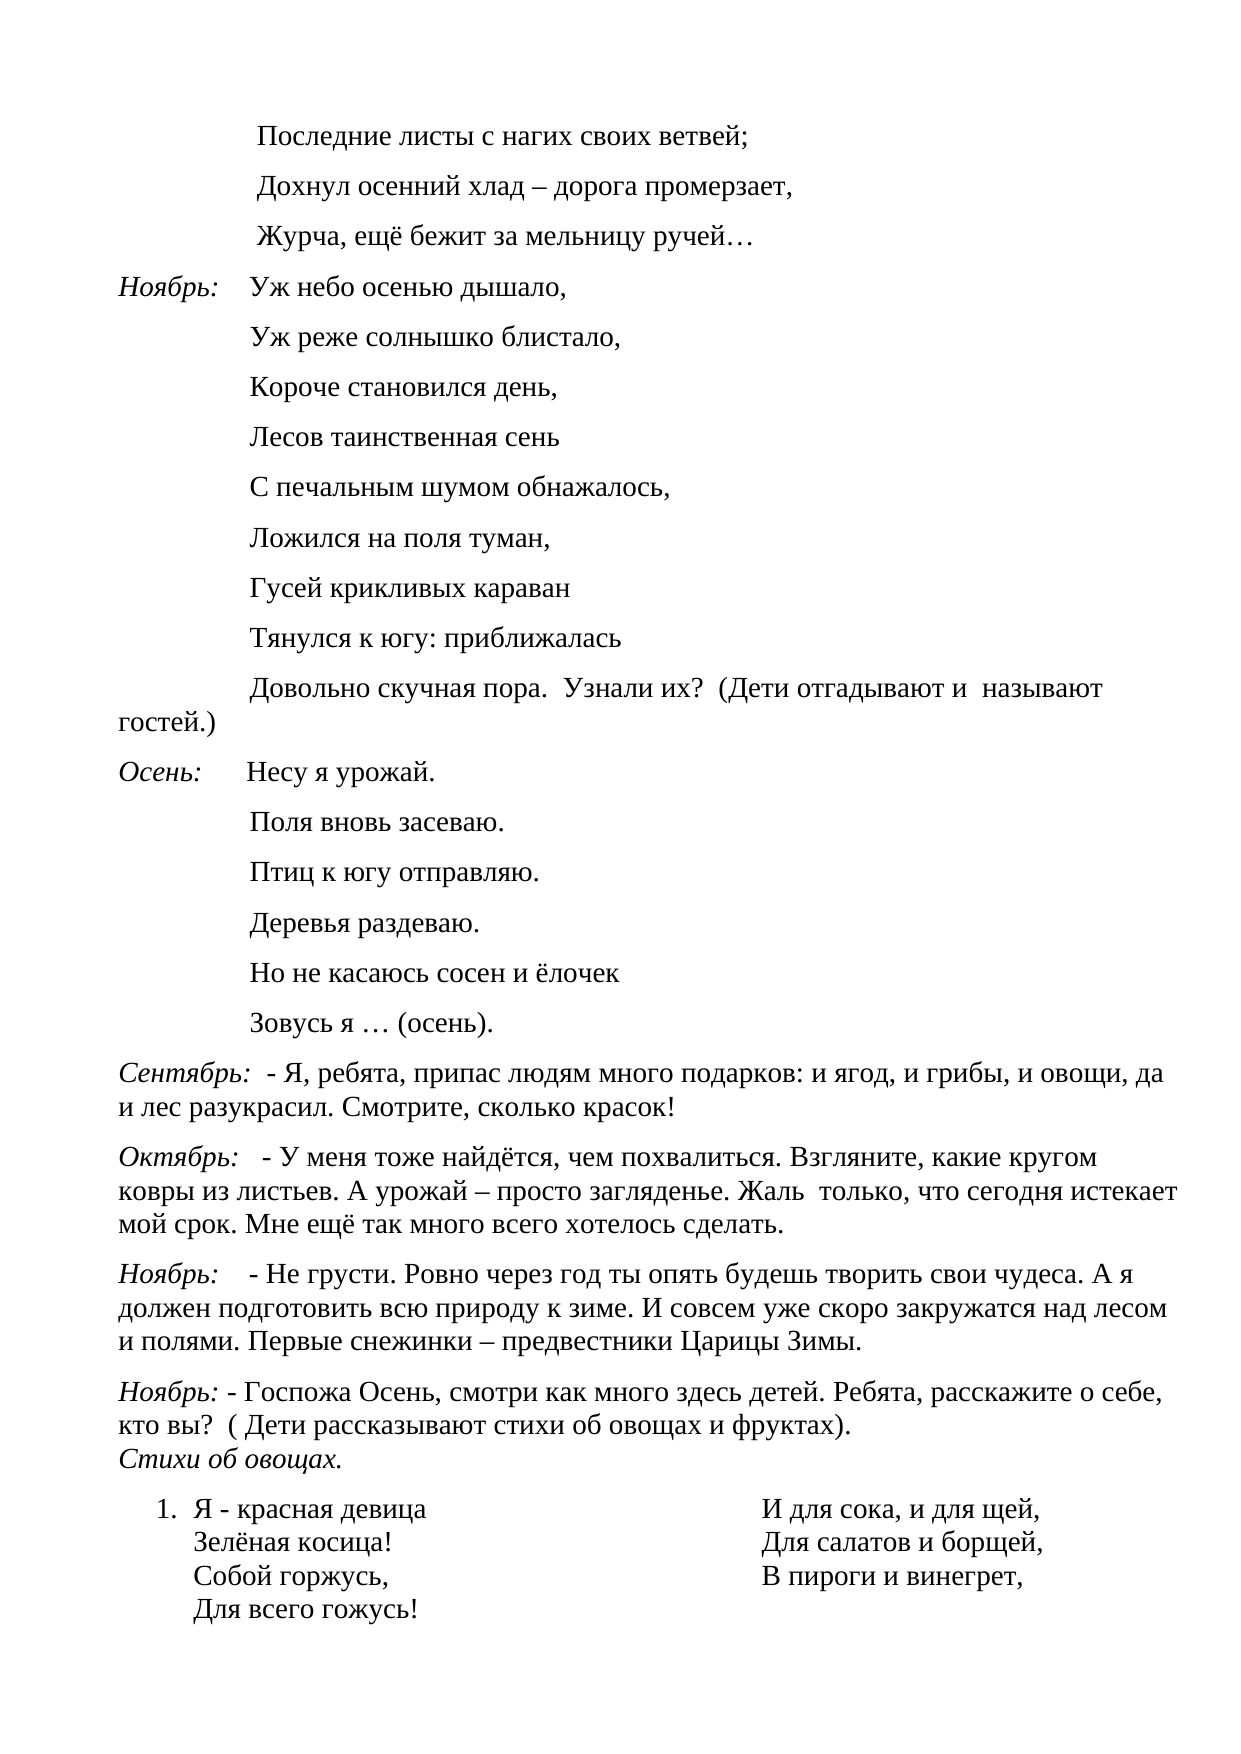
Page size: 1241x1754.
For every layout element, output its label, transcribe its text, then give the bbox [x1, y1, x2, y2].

text Ноябрь: - Госпожа Осень, смотри как много здесь детей. Ребята, расскажите о себе, кто вы? ( Дети рассказывают стихи об овощах и фруктах). Стихи об овощах. [118, 1374, 1181, 1474]
list Для салатов и борщей, [761, 1524, 1181, 1558]
text Осень: Несу я урожай. [118, 754, 1181, 788]
text Дохнул осенний хлад – дорога промерзает, [118, 168, 1181, 202]
list В пироги и винегрет, [761, 1558, 1181, 1592]
text Ноябрь: - Не грусти. Ровно через год ты опять будешь творить свои чудеса. А я должен подготовить всю природу к зиме. И совсем уже скоро закружатся над лесом и полями. Первые снежинки – предвестники Царицы Зимы. [118, 1256, 1181, 1357]
text Гусей крикливых караван [118, 570, 1181, 603]
text Журча, ещё бежит за мельницу ручей… [118, 218, 1181, 252]
text С печальным шумом обнажалось, [118, 469, 1181, 503]
list Собой горжусь, [193, 1558, 613, 1592]
text Октябрь: - У меня тоже найдётся, чем похвалиться. Взгляните, какие кругом ковры из листьев. А урожай – просто загляденье. Жаль только, что сегодня истекает мой срок. Мне ещё так много всего хотелось сделать. [118, 1139, 1181, 1240]
text Поля вновь засеваю. [118, 804, 1181, 838]
text Ноябрь: Уж небо осенью дышало, [118, 269, 1181, 302]
text Ложился на поля туман, [118, 520, 1181, 553]
list Зелёная косица! [193, 1524, 613, 1558]
text Уж реже солнышко блистало, [118, 319, 1181, 352]
text Довольно скучная пора. Узнали их? (Дети отгадывают и называют гостей.) [118, 670, 1181, 737]
text Птиц к югу отправляю. [118, 854, 1181, 888]
text Сентябрь: - Я, ребята, припас людям много подарков: и ягод, и грибы, и овощи, да и лес разукрасил. Смотрите, сколько красок! [118, 1055, 1181, 1122]
text Деревья раздеваю. [118, 905, 1181, 938]
list Для всего гожусь! [193, 1592, 613, 1625]
text Зовусь я … (осень). [118, 1005, 1181, 1039]
list И для сока, и для щей, [761, 1491, 1181, 1524]
text Но не касаюсь сосен и ёлочек [118, 955, 1181, 988]
text Короче становился день, [118, 369, 1181, 403]
text Тянулся к югу: приближалась [118, 620, 1181, 654]
list Я - красная девица [156, 1491, 613, 1524]
text Последние листы с нагих своих ветвей; [118, 118, 1181, 152]
text Лесов таинственная сень [118, 419, 1181, 453]
